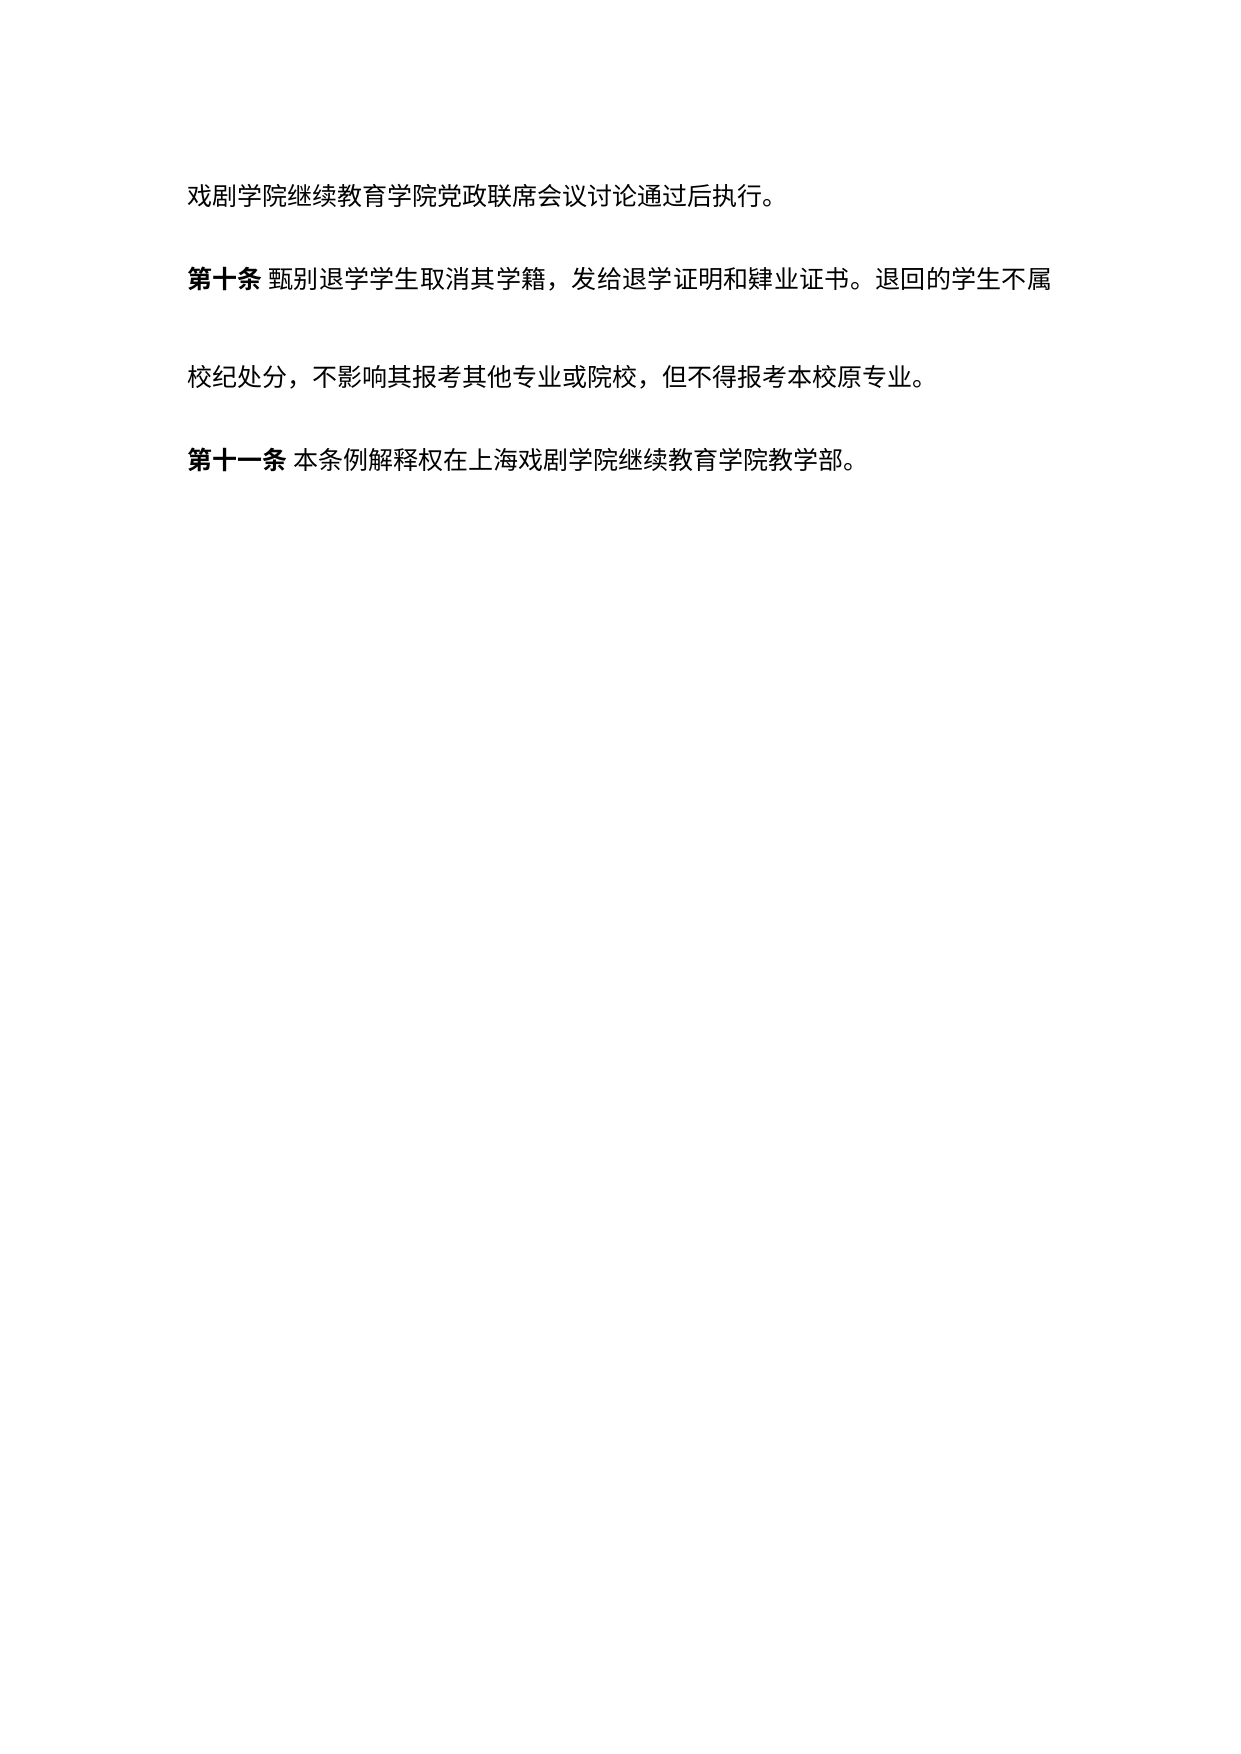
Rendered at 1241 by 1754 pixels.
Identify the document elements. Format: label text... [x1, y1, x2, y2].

list 甄别退学学生取消其学籍，发给退学证明和肄业证书。退回的学生不属校纪处分，不影响其报考其他专业或院校，但不得报考本校原专业。 [187, 245, 1053, 408]
list 本条例解释权在上海戏剧学院继续教育学院教学部。 [187, 426, 1053, 491]
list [187, 162, 1053, 227]
